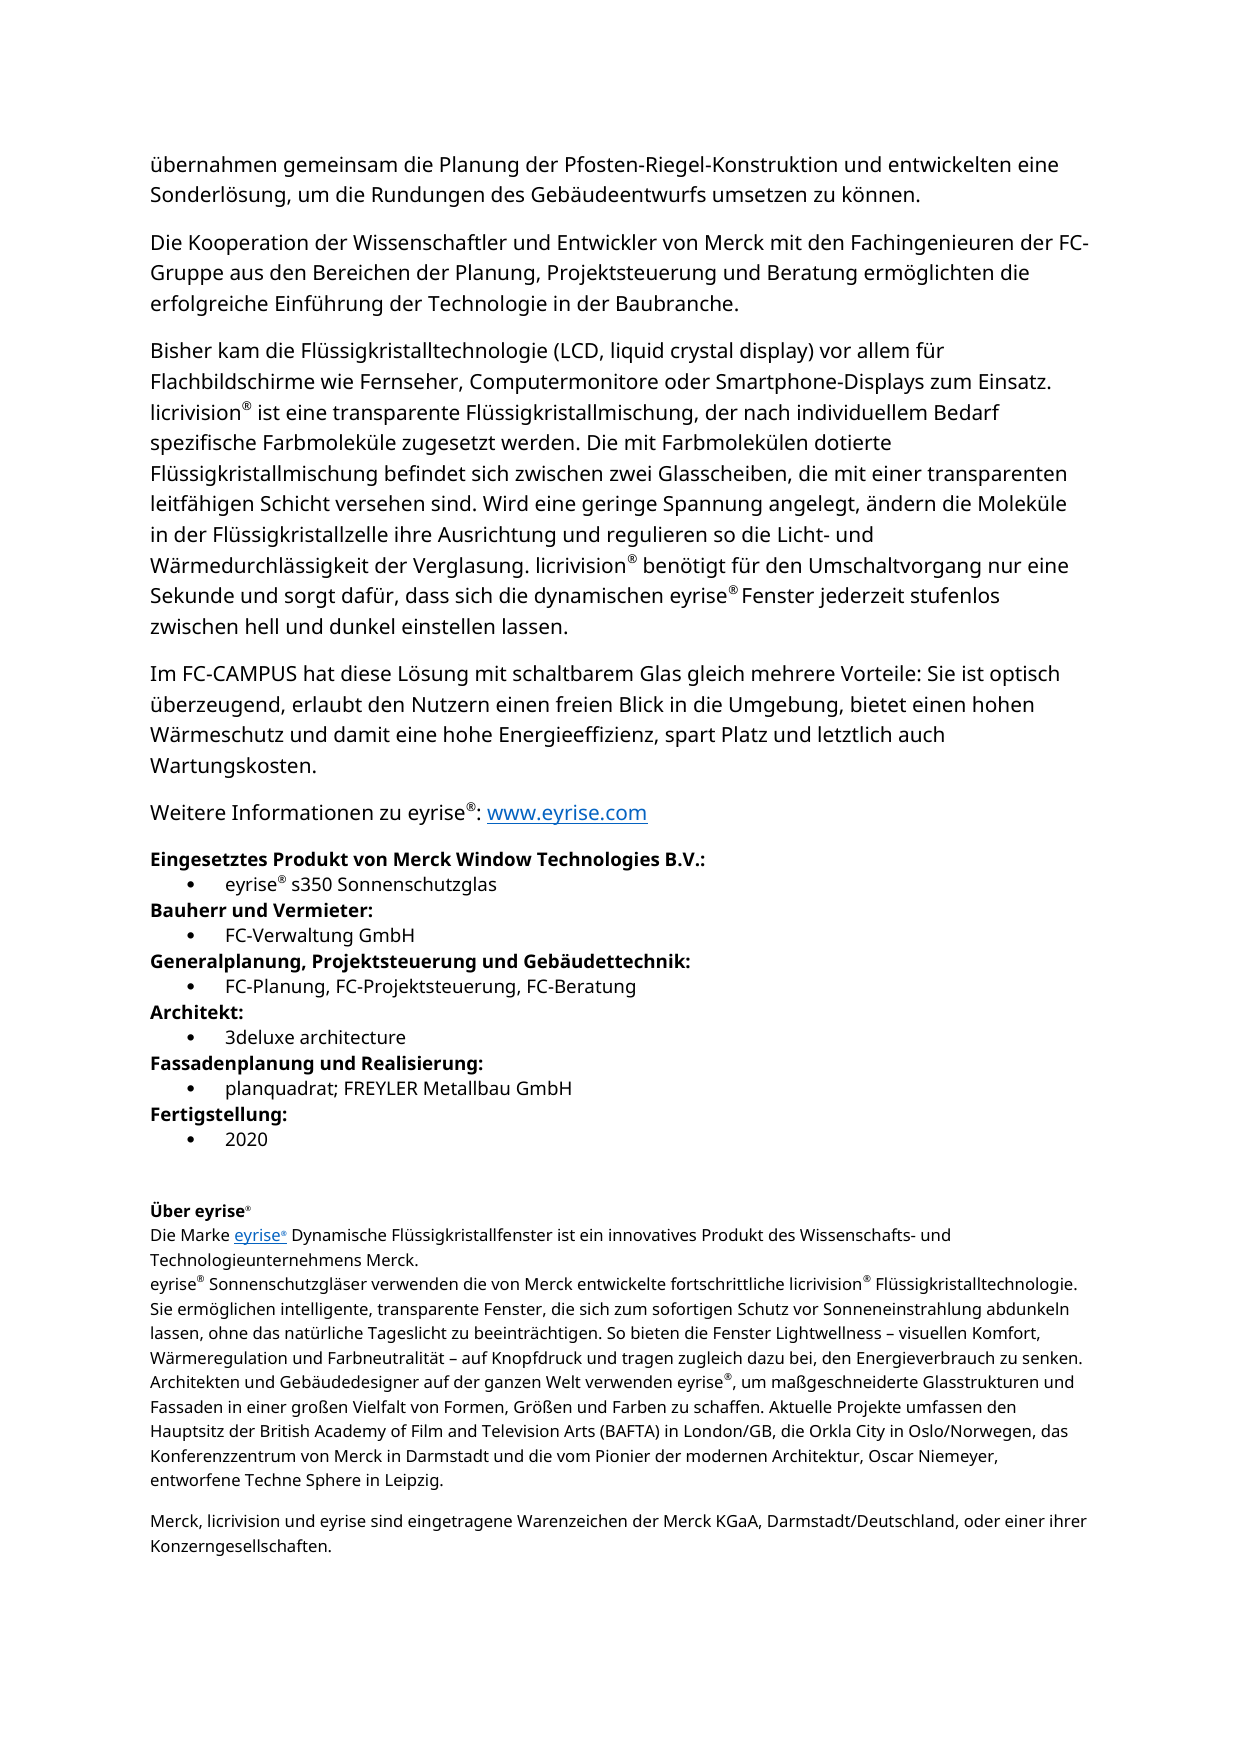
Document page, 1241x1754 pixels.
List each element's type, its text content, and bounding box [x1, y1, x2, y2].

text Die Kooperation der Wissenschaftler und Entwickler von Merck mit den Fachingenieuren der FC-Gruppe aus den Bereichen der Planung, Projektsteuerung und Beratung ermöglichten die erfolgreiche Einführung der Technologie in der Baubranche. [150, 228, 1090, 318]
text Bauherr und Vermieter: [150, 897, 1090, 922]
text Architekt: [150, 999, 1090, 1024]
text Fertigstellung: [150, 1101, 1090, 1127]
text Fassadenplanung und Realisierung: [150, 1050, 1090, 1076]
text Eingesetztes Produkt von Merck Window Technologies B.V.: [150, 846, 1090, 871]
text Im FC-CAMPUS hat diese Lösung mit schaltbarem Glas gleich mehrere Vorteile: Sie ist optisch überzeugend, erlaubt den Nutzern einen freien Blick in die Umgebung, bietet einen hohen Wärmeschutz und damit eine hohe Energieeffizienz, spart Platz und letztlich auch Wartungskosten. [150, 659, 1090, 780]
text Über eyrise® Die Marke eyrise® Dynamische Flüssigkristallfenster ist ein innovatives Produkt des Wissenschafts- und Technologieunternehmens Merck. eyrise® Sonnenschutzgläser verwenden die von Merck entwickelte fortschrittliche licrivision® Flüssigkristalltechnologie. Sie ermöglichen intelligente, transparente Fenster, die sich zum sofortigen Schutz vor Sonneneinstrahlung abdunkeln lassen, ohne das natürliche Tageslicht zu beeinträchtigen. So bieten die Fenster Lightwellness – visuellen Komfort, Wärmeregulation und Farbneutralität – auf Knopfdruck und tragen zugleich dazu bei, den Energieverbrauch zu senken. Architekten und Gebäudedesigner auf der ganzen Welt verwenden eyrise®, um maßgeschneiderte Glasstrukturen und Fassaden in einer großen Vielfalt von Formen, Größen und Farben zu schaffen. Aktuelle Projekte umfassen den Hauptsitz der British Academy of Film and Television Arts (BAFTA) in London/GB, die Orkla City in Oslo/Norwegen, das Konferenzzentrum von Merck in Darmstadt und die vom Pionier der modernen Architektur, Oscar Niemeyer, entworfene Techne Sphere in Leipzig. [150, 1199, 1090, 1491]
list FC-Planung, FC-Projektsteuerung, FC-Beratung [187, 973, 1090, 999]
list 3deluxe architecture [187, 1024, 1090, 1050]
text Weitere Informationen zu eyrise®: www.eyrise.com [150, 798, 1090, 827]
list eyrise® s350 Sonnenschutzglas [187, 871, 1090, 897]
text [150, 150, 1090, 209]
text Generalplanung, Projektsteuerung und Gebäudettechnik: [150, 948, 1090, 973]
text Merck, licrivision und eyrise sind eingetragene Warenzeichen der Merck KGaA, Darmstadt/Deutschland, oder einer ihrer Konzerngesellschaften. [150, 1510, 1090, 1557]
list 2020 [187, 1127, 1090, 1152]
list planquadrat; FREYLER Metallbau GmbH [187, 1076, 1090, 1101]
text Bisher kam die Flüssigkristalltechnologie (LCD, liquid crystal display) vor allem für Flachbildschirme wie Fernseher, Computermonitore oder Smartphone-Displays zum Einsatz. licrivision® ist eine transparente Flüssigkristallmischung, der nach individuellem Bedarf spezifische Farbmoleküle zugesetzt werden. Die mit Farbmolekülen dotierte Flüssigkristallmischung befindet sich zwischen zwei Glasscheiben, die mit einer transparenten leitfähigen Schicht versehen sind. Wird eine geringe Spannung angelegt, ändern die Moleküle in der Flüssigkristallzelle ihre Ausrichtung und regulieren so die Licht- und Wärmedurchlässigkeit der Verglasung. licrivision® benötigt für den Umschaltvorgang nur eine Sekunde und sorgt dafür, dass sich die dynamischen eyrise® Fenster jederzeit stufenlos zwischen hell und dunkel einstellen lassen. [150, 336, 1090, 641]
list FC-Verwaltung GmbH [187, 922, 1090, 948]
